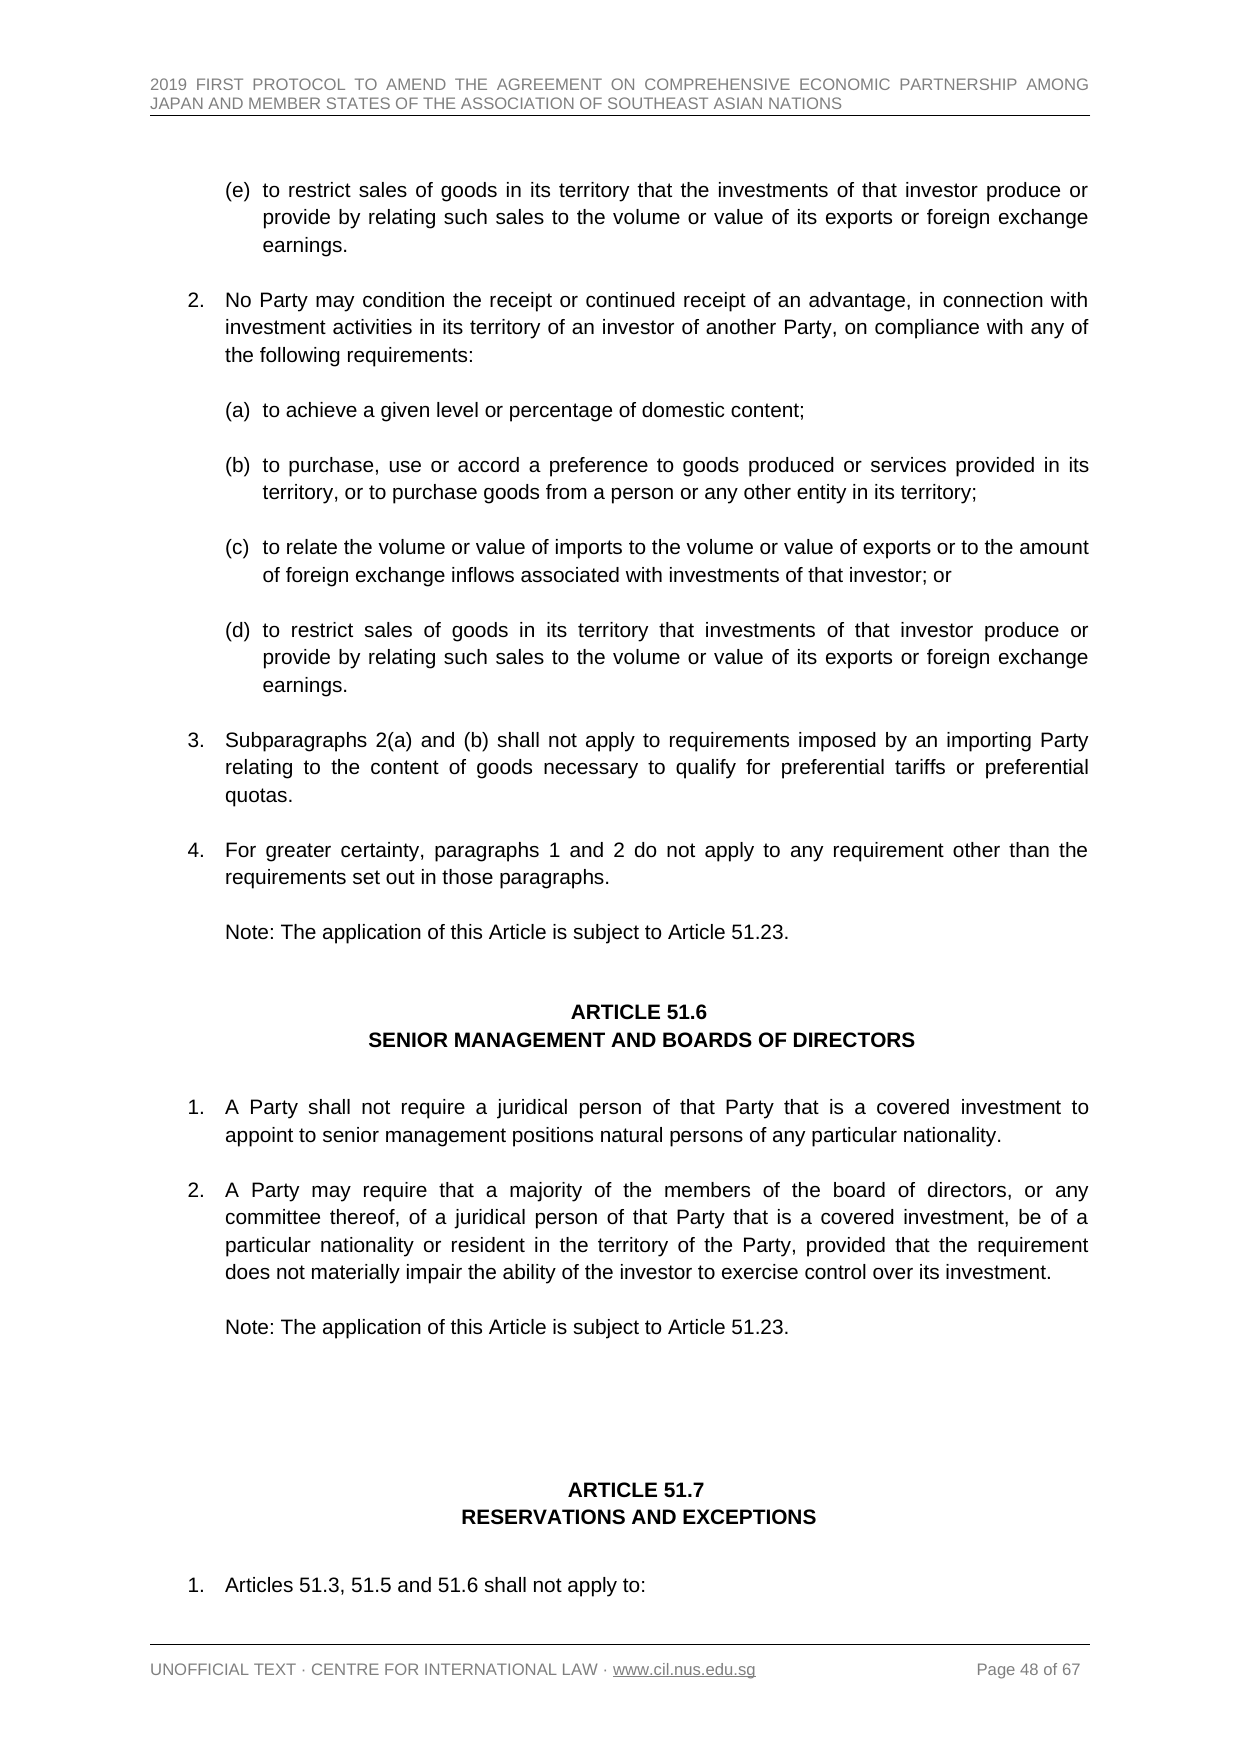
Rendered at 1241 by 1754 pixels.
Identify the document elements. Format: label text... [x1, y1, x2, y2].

list For greater certainty, paragraphs 1 and 2 do not apply to any requirement other than the requirements set out in those paragraphs. [187, 837, 1090, 889]
list Note: The application of this Article is subject to Article 51.23. [225, 920, 1090, 944]
list A Party shall not require a juridical person of that Party that is a covered investment to appoint to senior management positions natural persons of any particular nationality. [187, 1095, 1090, 1146]
text Note: The application of this Article is subject to Article 51.23. [225, 1315, 1090, 1339]
list to relate the volume or value of imports to the volume or value of exports or to the amount of foreign exchange inflows associated with investments of that investor; or [225, 535, 1090, 586]
list No Party may condition the receipt or continued receipt of an advantage, in connection with investment activities in its territory of an investor of another Party, on compliance with any of the following requirements: [187, 287, 1090, 366]
subtitle Article 51.6 Senior Management and Boards of Directors [187, 1000, 1090, 1051]
list A Party may require that a majority of the members of the board of directors, or any committee thereof, of a juridical person of that Party that is a covered investment, be of a particular nationality or resident in the territory of the Party, provided that the requirement does not materially impair the ability of the investor to exercise control over its investment. [187, 1177, 1090, 1284]
subtitle Article 51.7 Reservations and Exceptions [187, 1477, 1090, 1529]
list to restrict sales of goods in its territory that the investments of that investor produce or provide by relating such sales to the volume or value of its exports or foreign exchange earnings. [225, 177, 1090, 256]
list Subparagraphs 2(a) and (b) shall not apply to requirements imposed by an importing Party relating to the content of goods necessary to qualify for preferential tariffs or preferential quotas. [187, 727, 1090, 806]
list to restrict sales of goods in its territory that investments of that investor produce or provide by relating such sales to the volume or value of its exports or foreign exchange earnings. [225, 617, 1090, 696]
list to achieve a given level or percentage of domestic content; [225, 397, 1090, 421]
list Articles 51.3, 51.5 and 51.6 shall not apply to: [187, 1572, 1090, 1596]
list to purchase, use or accord a preference to goods produced or services provided in its territory, or to purchase goods from a person or any other entity in its territory; [225, 452, 1090, 504]
